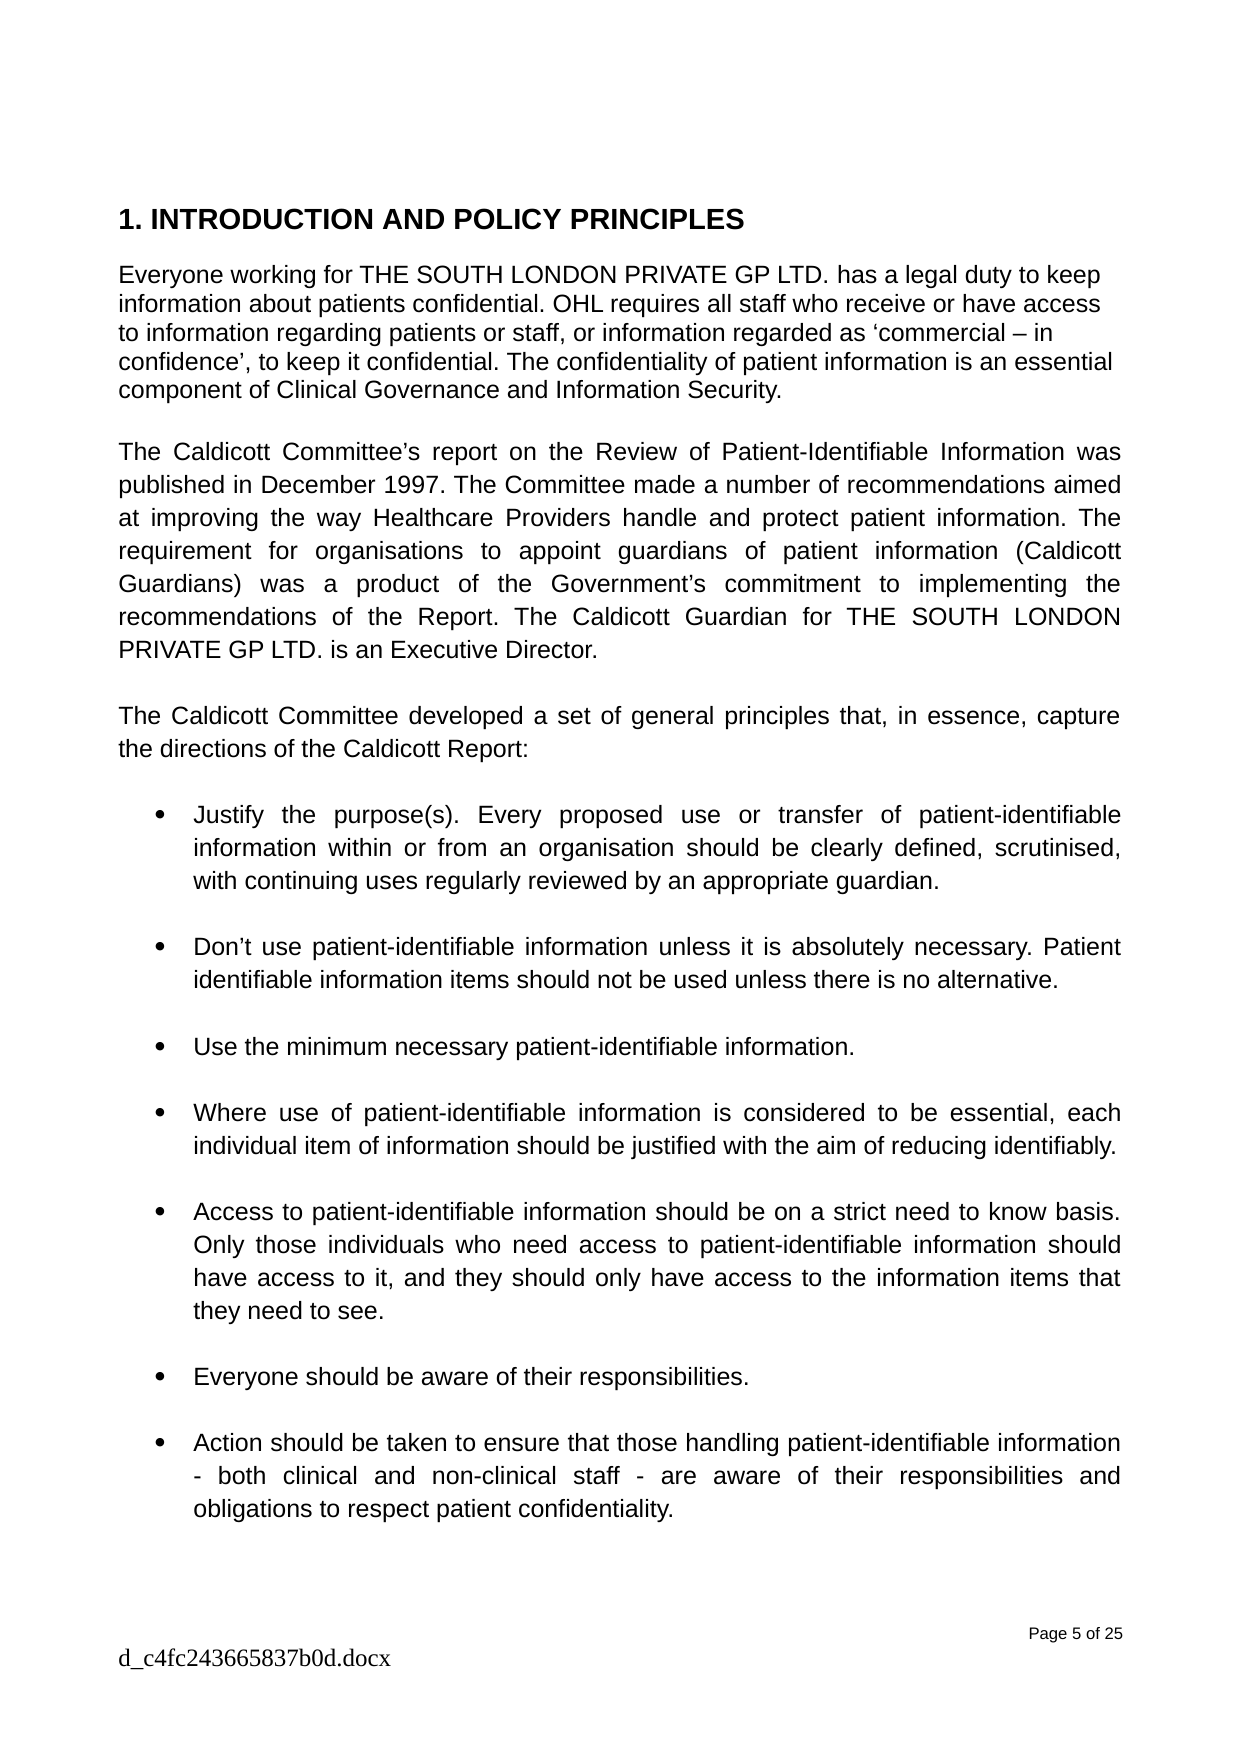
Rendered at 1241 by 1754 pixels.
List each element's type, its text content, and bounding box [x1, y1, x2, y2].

text Everyone working for THE SOUTH LONDON PRIVATE GP LTD. has a legal duty to keep information about patients confidential. OHL requires all staff who receive or have access to information regarding patients or staff, or information regarded as ‘commercial – in confidence’, to keep it confidential. The confidentiality of patient information is an essential component of Clinical Governance and Information Security. [118, 260, 1123, 404]
subtitle 1. INTRODUCTION AND POLICY PRINCIPLES [118, 202, 1123, 235]
list Justify the purpose(s). Every proposed use or transfer of patient-identifiable information within or from an organisation should be clearly defined, scrutinised, with continuing uses regularly reviewed by an appropriate guardian. [156, 800, 1123, 895]
list Don’t use patient-identifiable information unless it is absolutely necessary. Patient identifiable information items should not be used unless there is no alternative. [156, 932, 1123, 994]
text The Caldicott Committee developed a set of general principles that, in essence, capture the directions of the Caldicott Report: [118, 701, 1123, 763]
list Where use of patient-identifiable information is considered to be essential, each individual item of information should be justified with the aim of reducing identifiably. [156, 1098, 1123, 1159]
list Access to patient-identifiable information should be on a strict need to know basis. Only those individuals who need access to patient-identifiable information should have access to it, and they should only have access to the information items that they need to see. [156, 1197, 1123, 1325]
list Use the minimum necessary patient-identifiable information. [156, 1032, 1123, 1060]
list Action should be taken to ensure that those handling patient-identifiable information - both clinical and non-clinical staff - are aware of their responsibilities and obligations to respect patient confidentiality. [156, 1428, 1123, 1523]
text The Caldicott Committee’s report on the Review of Patient-Identifiable Information was published in December 1997. The Committee made a number of recommendations aimed at improving the way Healthcare Providers handle and protect patient information. The requirement for organisations to appoint guardians of patient information (Caldicott Guardians) was a product of the Government’s commitment to implementing the recommendations of the Report. The Caldicott Guardian for THE SOUTH LONDON PRIVATE GP LTD. is an Executive Director. [118, 437, 1123, 664]
list Everyone should be aware of their responsibilities. [156, 1362, 1123, 1391]
